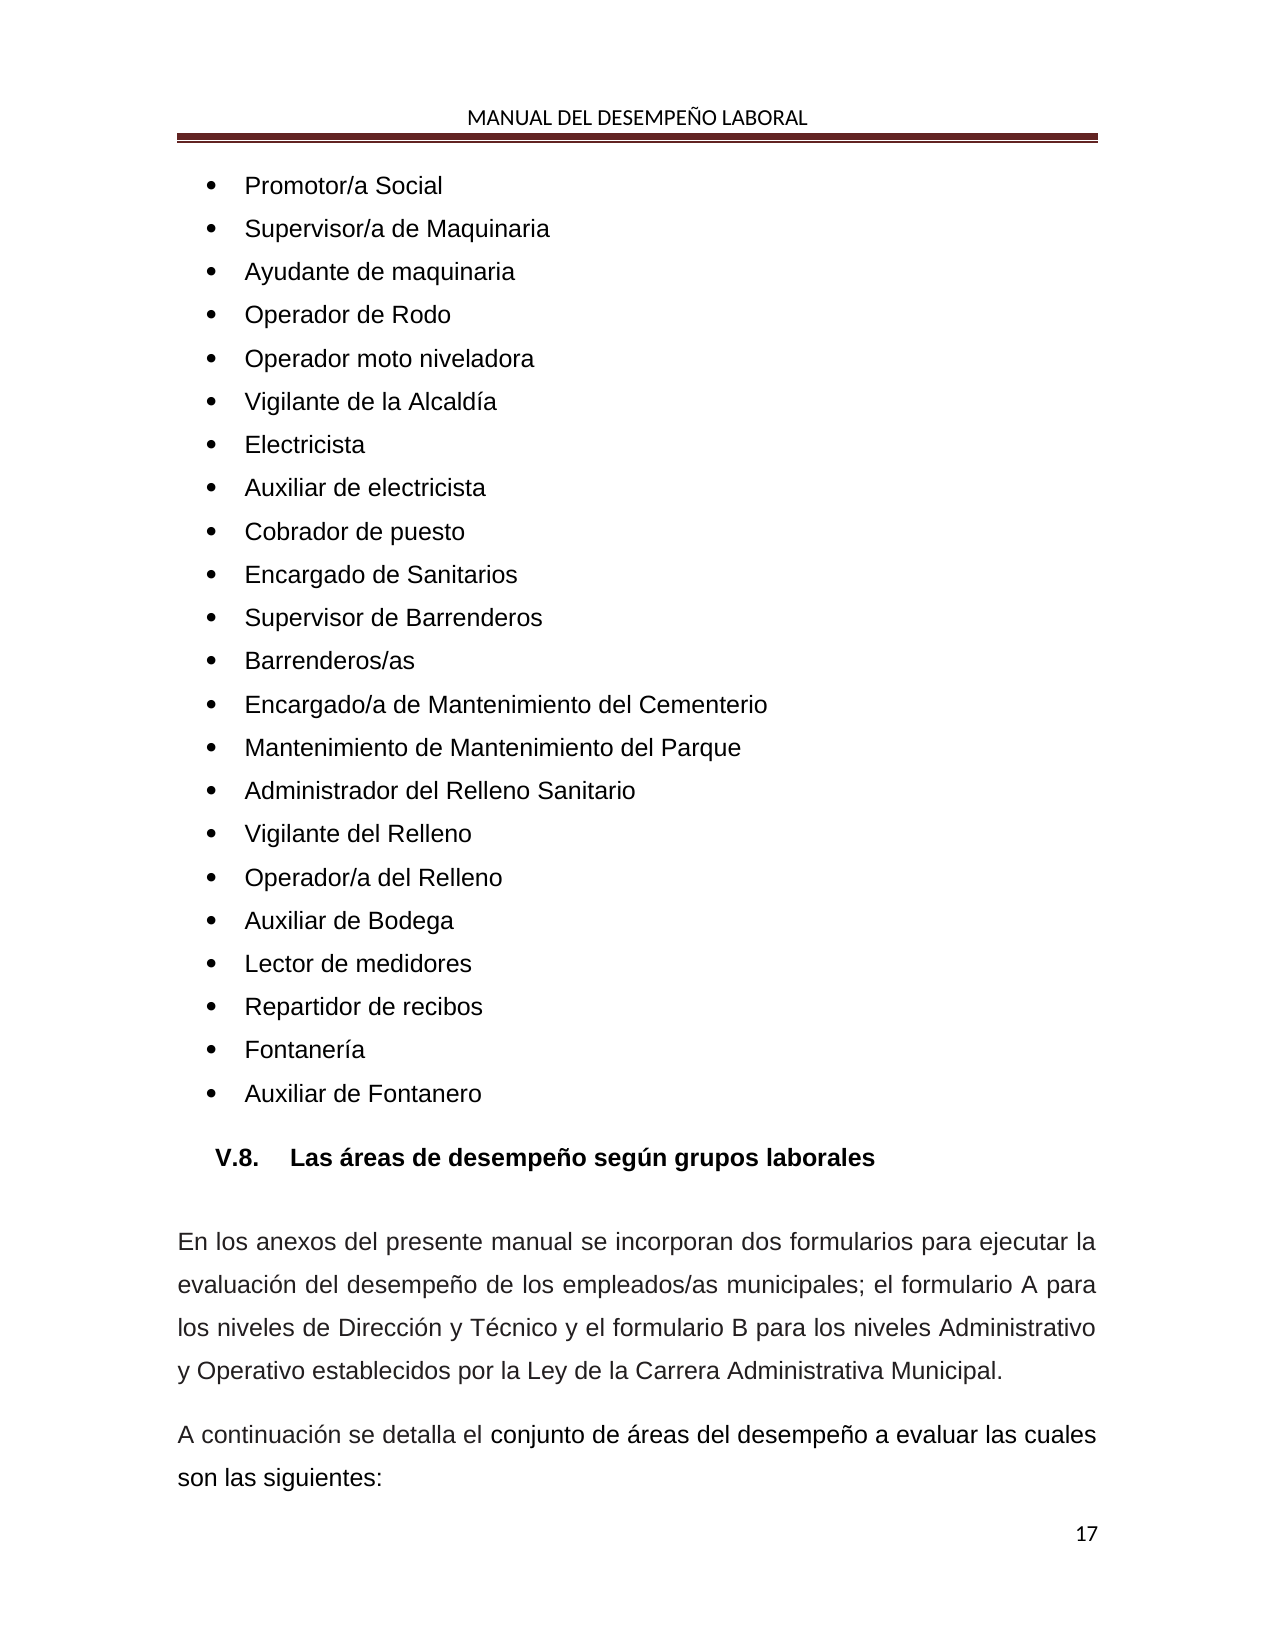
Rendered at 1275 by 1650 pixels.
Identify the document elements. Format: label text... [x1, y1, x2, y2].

list Vigilante de la Alcaldía [207, 387, 1098, 416]
list Repartidor de recibos [207, 992, 1098, 1021]
list Mantenimiento de Mantenimiento del Parque [207, 733, 1098, 762]
list Auxiliar de Bodega [207, 906, 1098, 934]
subtitle Las áreas de desempeño según grupos laborales [215, 1143, 1098, 1171]
list Encargado de Sanitarios [207, 560, 1098, 589]
list Administrador del Relleno Sanitario [207, 776, 1098, 805]
list Electricista [207, 430, 1098, 459]
list Encargado/a de Mantenimiento del Cementerio [207, 689, 1098, 718]
list Vigilante del Relleno [207, 819, 1098, 848]
list Promotor/a Social [207, 171, 1098, 200]
list Operador de Rodo [207, 301, 1098, 329]
text En los anexos del presente manual se incorporan dos formularios para ejecutar la evaluación del desempeño de los empleados/as municipales; el formulario A para los niveles de Dirección y Técnico y el formulario B para los niveles Administrativo y Operativo establecidos por la Ley de la Carrera Administrativa Municipal. [177, 1227, 1098, 1385]
list Lector de medidores [207, 949, 1098, 978]
list Barrenderos/as [207, 646, 1098, 675]
list Cobrador de puesto [207, 517, 1098, 546]
list Ayudante de maquinaria [207, 257, 1098, 286]
list Auxiliar de Fontanero [207, 1079, 1098, 1107]
list Operador/a del Relleno [207, 862, 1098, 891]
list Supervisor/a de Maquinaria [207, 214, 1098, 243]
list Operador moto niveladora [207, 344, 1098, 373]
list Auxiliar de electricista [207, 473, 1098, 502]
list Fontanería [207, 1035, 1098, 1064]
text A continuación se detalla el conjunto de áreas del desempeño a evaluar las cuales son las siguientes: [177, 1420, 1098, 1492]
list Supervisor de Barrenderos [207, 603, 1098, 632]
